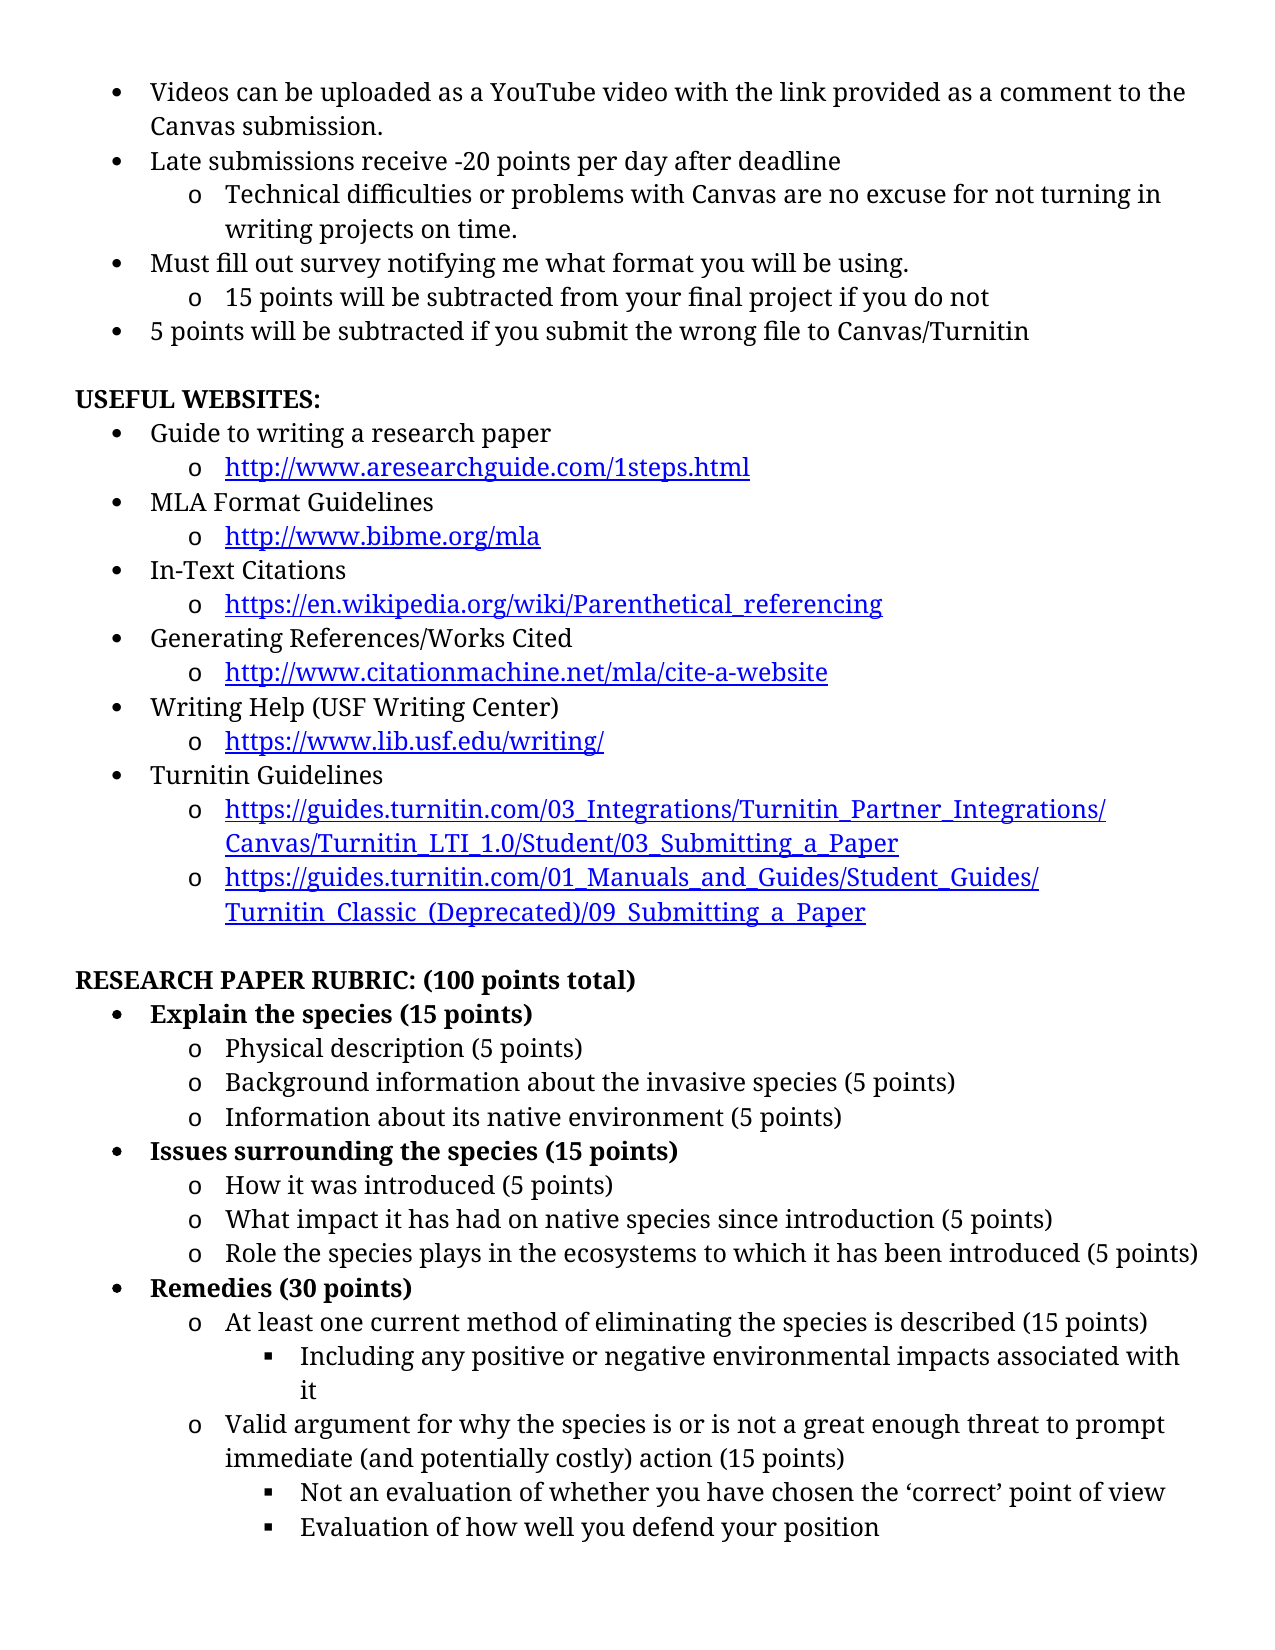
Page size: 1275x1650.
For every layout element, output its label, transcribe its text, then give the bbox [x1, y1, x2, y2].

list MLA Format Guidelines [112, 484, 1200, 518]
list Writing Help (USF Writing Center) [112, 689, 1200, 723]
list Role the species plays in the ecosystems to which it has been introduced (5 points) [187, 1236, 1200, 1270]
list Evaluation of how well you defend your position [262, 1509, 1200, 1543]
list http://www.aresearchguide.com/1steps.html [187, 450, 1200, 484]
list What impact it has had on native species since introduction (5 points) [187, 1202, 1200, 1236]
list Turnitin Guidelines [112, 758, 1200, 792]
list Including any positive or negative environmental impacts associated with it [262, 1339, 1200, 1407]
list Videos can be uploaded as a YouTube video with the link provided as a comment to the Canvas submission. [112, 75, 1200, 143]
list http://www.citationmachine.net/mla/cite-a-website [187, 655, 1200, 689]
list Explain the species (15 points) [112, 997, 1200, 1031]
list Technical difficulties or problems with Canvas are no excuse for not turning in writing projects on time. [187, 177, 1200, 246]
list http://www.bibme.org/mla [187, 518, 1200, 553]
list Guide to writing a research paper [112, 416, 1200, 450]
list 5 points will be subtracted if you submit the wrong file to Canvas/Turnitin [112, 314, 1200, 348]
list Valid argument for why the species is or is not a great enough threat to prompt immediate (and potentially costly) action (15 points) [187, 1407, 1200, 1475]
list 15 points will be subtracted from your final project if you do not [187, 279, 1200, 314]
list Generating References/Works Cited [112, 621, 1200, 655]
list https://en.wikipedia.org/wiki/Parenthetical_referencing [187, 587, 1200, 621]
list Background information about the invasive species (5 points) [187, 1065, 1200, 1099]
text RESEARCH PAPER RUBRIC: (100 points total) [75, 962, 1200, 997]
list Information about its native environment (5 points) [187, 1099, 1200, 1133]
text USEFUL WEBSITES: [75, 382, 1200, 416]
list https://guides.turnitin.com/03_Integrations/Turnitin_Partner_Integrations/Canvas/Turnitin_LTI_1.0/Student/03_Submitting_a_Paper [187, 792, 1200, 860]
list Issues surrounding the species (15 points) [112, 1133, 1200, 1167]
list In-Text Citations [112, 553, 1200, 587]
list Physical description (5 points) [187, 1031, 1200, 1065]
list At least one current method of eliminating the species is described (15 points) [187, 1304, 1200, 1339]
list Not an evaluation of whether you have chosen the ‘correct’ point of view [262, 1475, 1200, 1509]
list Must fill out survey notifying me what format you will be using. [112, 246, 1200, 279]
list How it was introduced (5 points) [187, 1167, 1200, 1202]
list https://guides.turnitin.com/01_Manuals_and_Guides/Student_Guides/Turnitin_Classic_(Deprecated)/09_Submitting_a_Paper [187, 860, 1200, 928]
list Late submissions receive -20 points per day after deadline [112, 143, 1200, 177]
list Remedies (30 points) [112, 1270, 1200, 1304]
list https://www.lib.usf.edu/writing/ [187, 723, 1200, 758]
